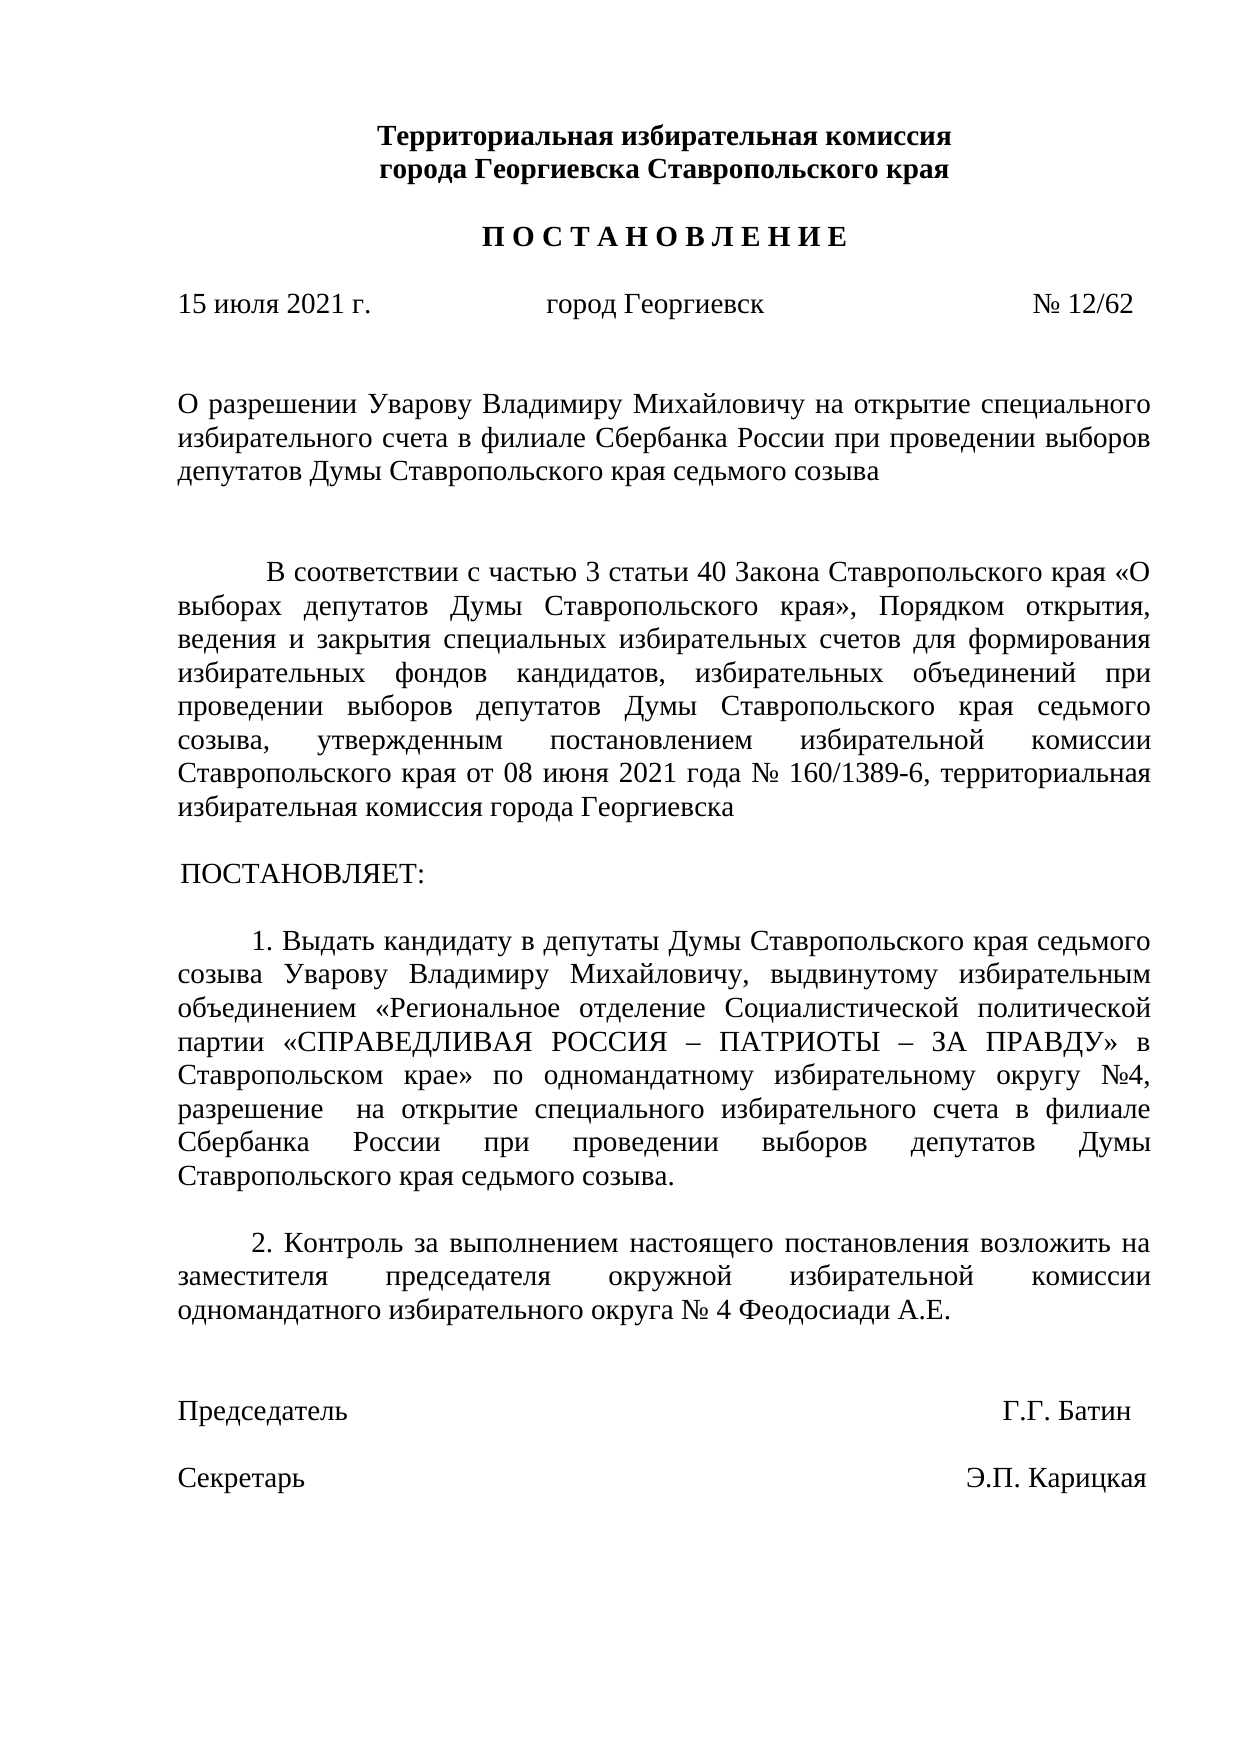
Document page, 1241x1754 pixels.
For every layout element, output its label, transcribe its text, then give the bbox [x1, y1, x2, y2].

text 15 июля 2021 г. город Георгиевск № 12/62 [177, 286, 1152, 319]
text города Георгиевска Ставропольского края [177, 152, 1152, 185]
text Территориальная избирательная комиссия [177, 118, 1152, 152]
text О разрешении Уварову Владимиру Михайловичу на открытие специального избирательного счета в филиале Сбербанка России при проведении выборов депутатов Думы Ставропольского края седьмого созыва [177, 386, 1152, 487]
text Секретарь Э.П. Карицкая [177, 1460, 1152, 1493]
text П О С Т А Н О В Л Е Н И Е [177, 219, 1152, 252]
text 2. Контроль за выполнением настоящего постановления возложить на заместителя председателя окружной избирательной комиссии одномандатного избирательного округа № 4 Феодосиади А.Е. [177, 1225, 1152, 1326]
text Председатель Г.Г. Батин [177, 1393, 1152, 1426]
text ПОСТАНОВЛЯЕТ: [180, 856, 1151, 889]
text В соответствии с частью 3 статьи 40 Закона Ставропольского края «О выборах депутатов Думы Ставропольского края», Порядком открытия, ведения и закрытия специальных избирательных счетов для формирования избирательных фондов кандидатов, избирательных объединений при проведении выборов депутатов Думы Ставропольского края седьмого созыва, утвержденным постановлением избирательной комиссии Ставропольского края от 08 июня 2021 года № 160/1389-6, территориальная избирательная комиссия города Георгиевска [177, 554, 1152, 822]
text 1. Выдать кандидату в депутаты Думы Ставропольского края седьмого созыва Уварову Владимиру Михайловичу, выдвинутому избирательным объединением «Региональное отделение Социалистической политической партии «СПРАВЕДЛИВАЯ РОССИЯ – ПАТРИОТЫ – ЗА ПРАВДУ» в Ставропольском крае» по одномандатному избирательному округу №4, разрешение на открытие специального избирательного счета в филиале Сбербанка России при проведении выборов депутатов Думы Ставропольского края седьмого созыва. [177, 923, 1152, 1191]
